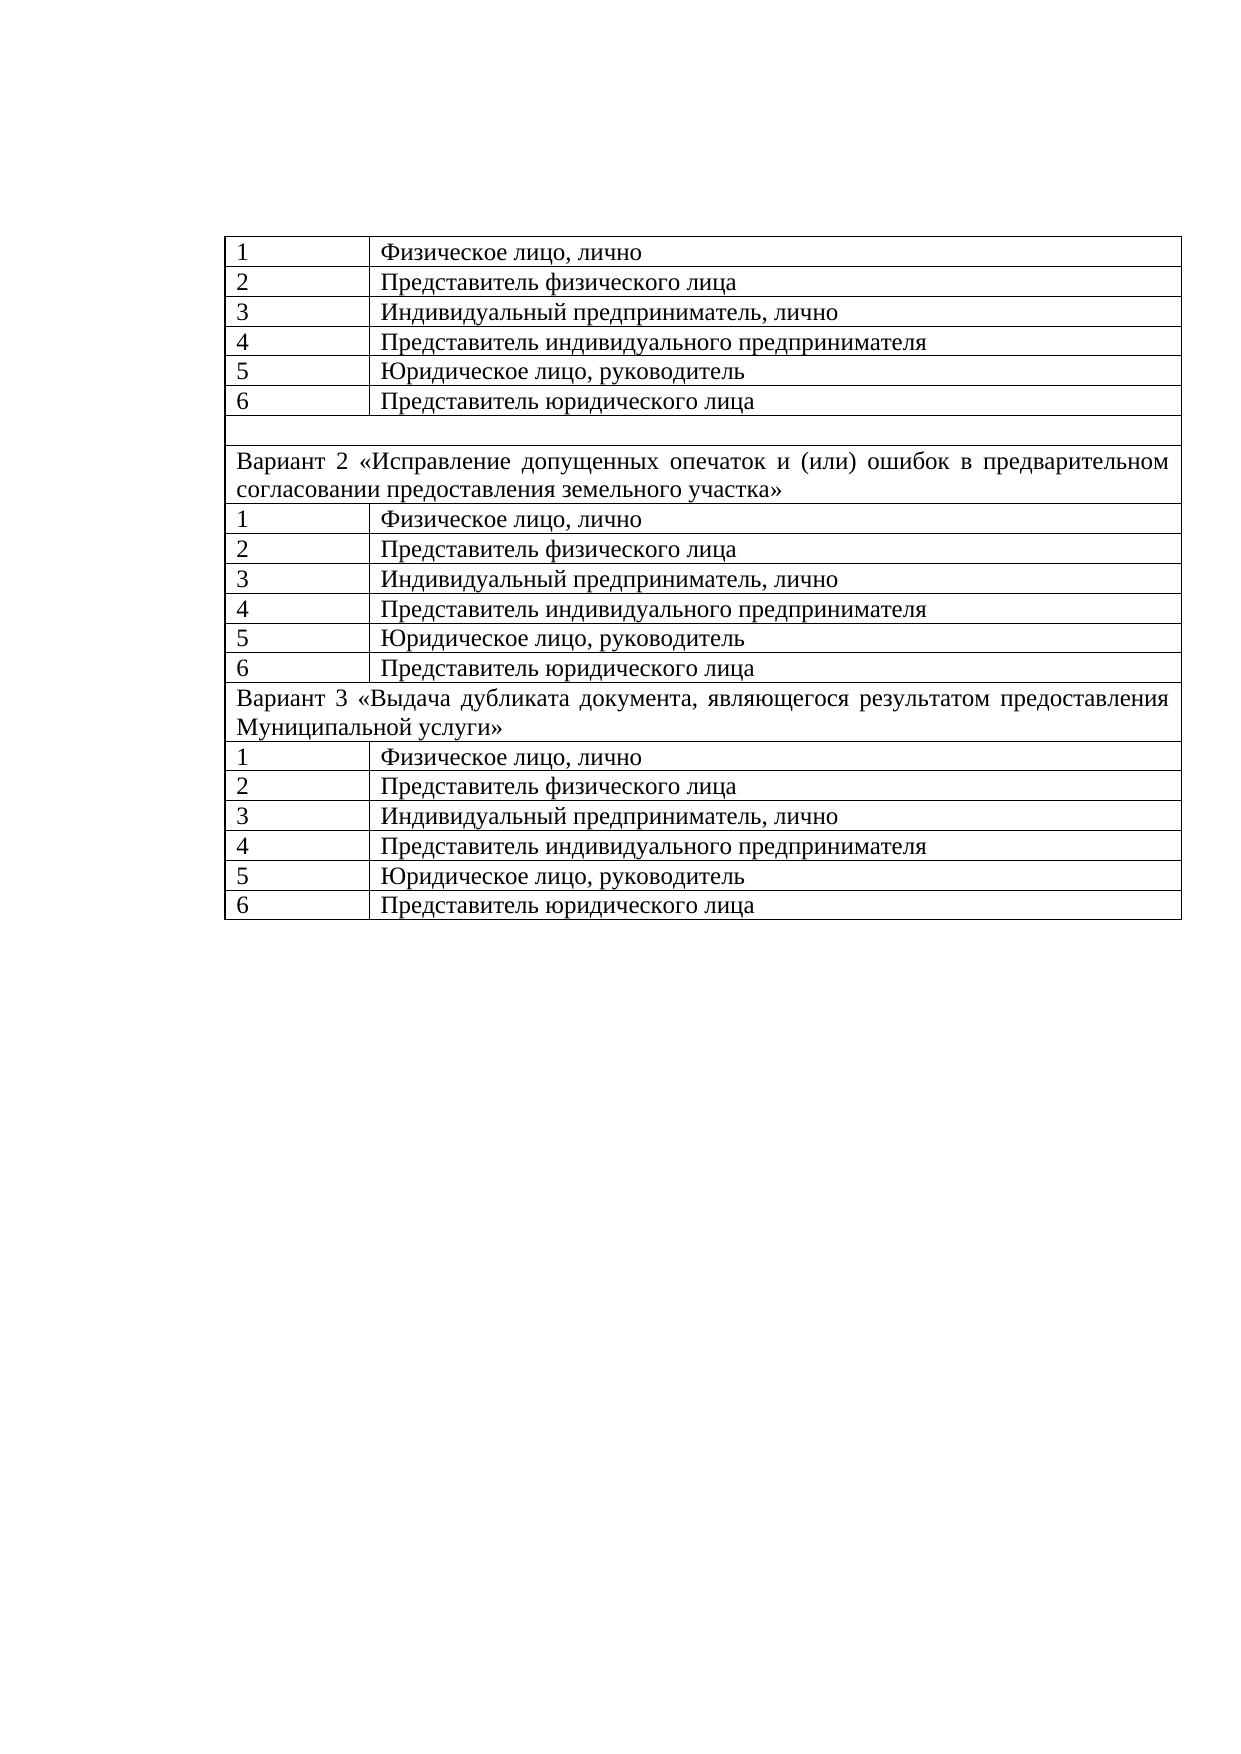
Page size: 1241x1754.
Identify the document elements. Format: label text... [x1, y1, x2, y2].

table_cell Физическое лицо, лично [370, 504, 1181, 533]
table_cell Представитель юридического лица [370, 653, 1181, 682]
table_cell Юридическое лицо, руководитель [370, 356, 1181, 385]
table_cell 4 [226, 594, 369, 622]
table_cell 6 [226, 891, 369, 919]
table_cell 5 [226, 356, 369, 385]
table_cell 2 [226, 267, 369, 296]
table_cell Индивидуальный предприниматель, лично [370, 297, 1181, 326]
table_cell Представитель физического лица [370, 771, 1181, 800]
table_cell Представитель индивидуального предпринимателя [370, 594, 1181, 622]
table_cell Вариант 3 «Выдача дубликата документа, являющегося результатом предоставления Муниципальной услуги» [226, 683, 1181, 741]
table_cell 5 [226, 624, 369, 652]
table_cell 2 [226, 534, 369, 563]
table_cell 4 [226, 831, 369, 860]
table_cell Представитель физического лица [370, 534, 1181, 563]
table_cell 1 [226, 742, 369, 770]
table_cell 6 [226, 386, 369, 415]
table_cell 1 [226, 504, 369, 533]
table_cell Индивидуальный предприниматель, лично [370, 564, 1181, 593]
table_cell Представитель индивидуального предпринимателя [370, 831, 1181, 860]
table_cell 3 [226, 297, 369, 326]
table_cell Физическое лицо, лично [370, 237, 1181, 266]
table_cell 4 [226, 327, 369, 355]
table_cell Юридическое лицо, руководитель [370, 861, 1181, 889]
table_cell [226, 416, 1181, 445]
table_cell Физическое лицо, лично [370, 742, 1181, 770]
table_cell 6 [226, 653, 369, 682]
table_cell Представитель юридического лица [370, 386, 1181, 415]
table_cell 3 [226, 564, 369, 593]
table_cell Представитель физического лица [370, 267, 1181, 296]
table_cell Представитель юридического лица [370, 891, 1181, 919]
table_cell 5 [226, 861, 369, 889]
table_cell 2 [226, 771, 369, 800]
table_cell Представитель индивидуального предпринимателя [370, 327, 1181, 355]
table_cell 1 [226, 237, 369, 266]
table_cell Индивидуальный предприниматель, лично [370, 801, 1181, 830]
table_cell Вариант 2 «Исправление допущенных опечаток и (или) ошибок в предварительном согласовании предоставления земельного участка» [226, 446, 1181, 503]
table_cell 3 [226, 801, 369, 830]
table_cell Юридическое лицо, руководитель [370, 624, 1181, 652]
